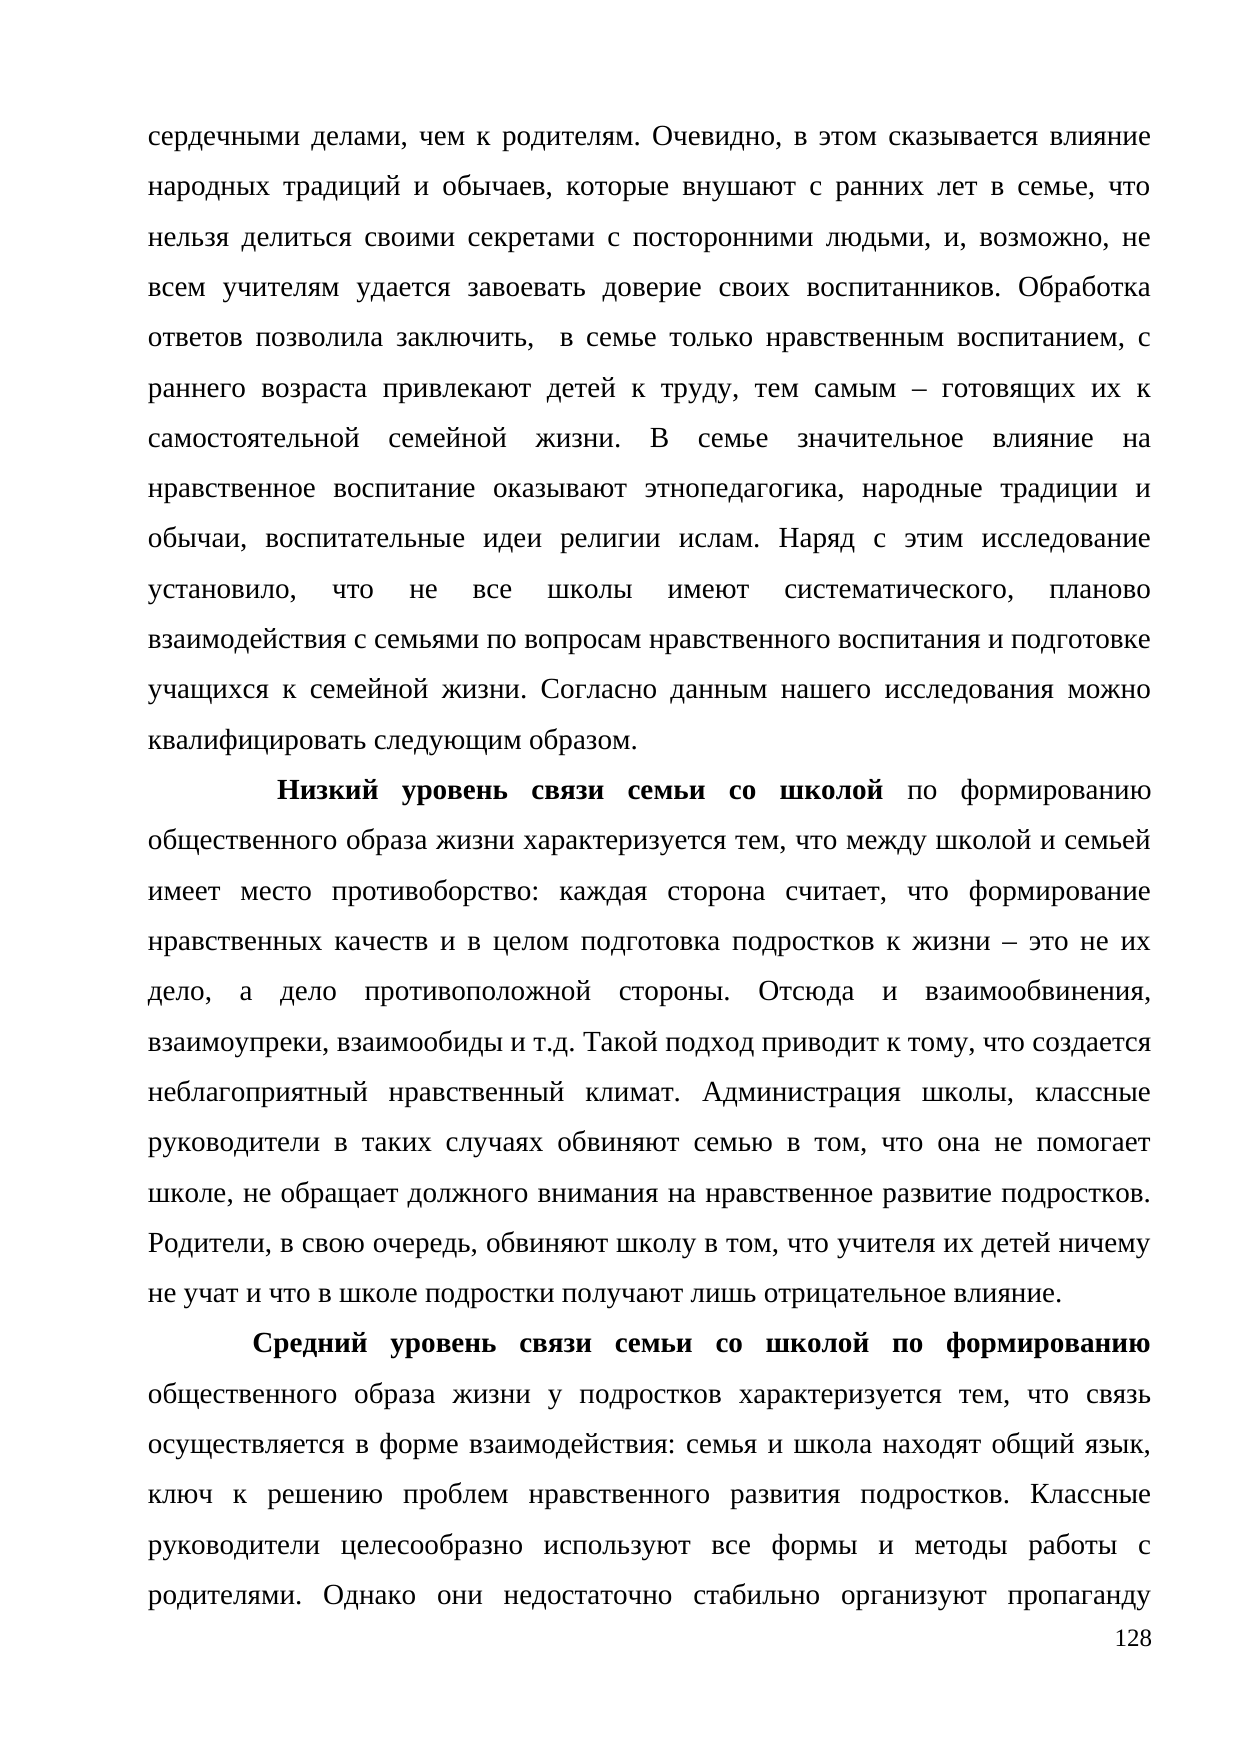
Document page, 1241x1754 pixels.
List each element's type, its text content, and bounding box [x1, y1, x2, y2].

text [148, 118, 1152, 755]
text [148, 1326, 1152, 1611]
text Низкий уровень связи семьи со школой по формированию общественного образа жизни характеризуется тем, что между школой и семьей имеет место противоборство: каждая сторона считает, что формирование нравственных качеств и в целом подготовка подростков к жизни – это не их дело, а дело противоположной стороны. Отсюда и взаимообвинения, взаимоупреки, взаимообиды и т.д. Такой подход приводит к тому, что создается неблагоприятный нравственный климат. Администрация школы, классные руководители в таких случаях обвиняют семью в том, что она не помогает школе, не обращает должного внимания на нравственное развитие подростков. Родители, в свою очередь, обвиняют школу в том, что учителя их детей ничему не учат и что в школе подростки получают лишь отрицательное влияние. [148, 772, 1152, 1309]
